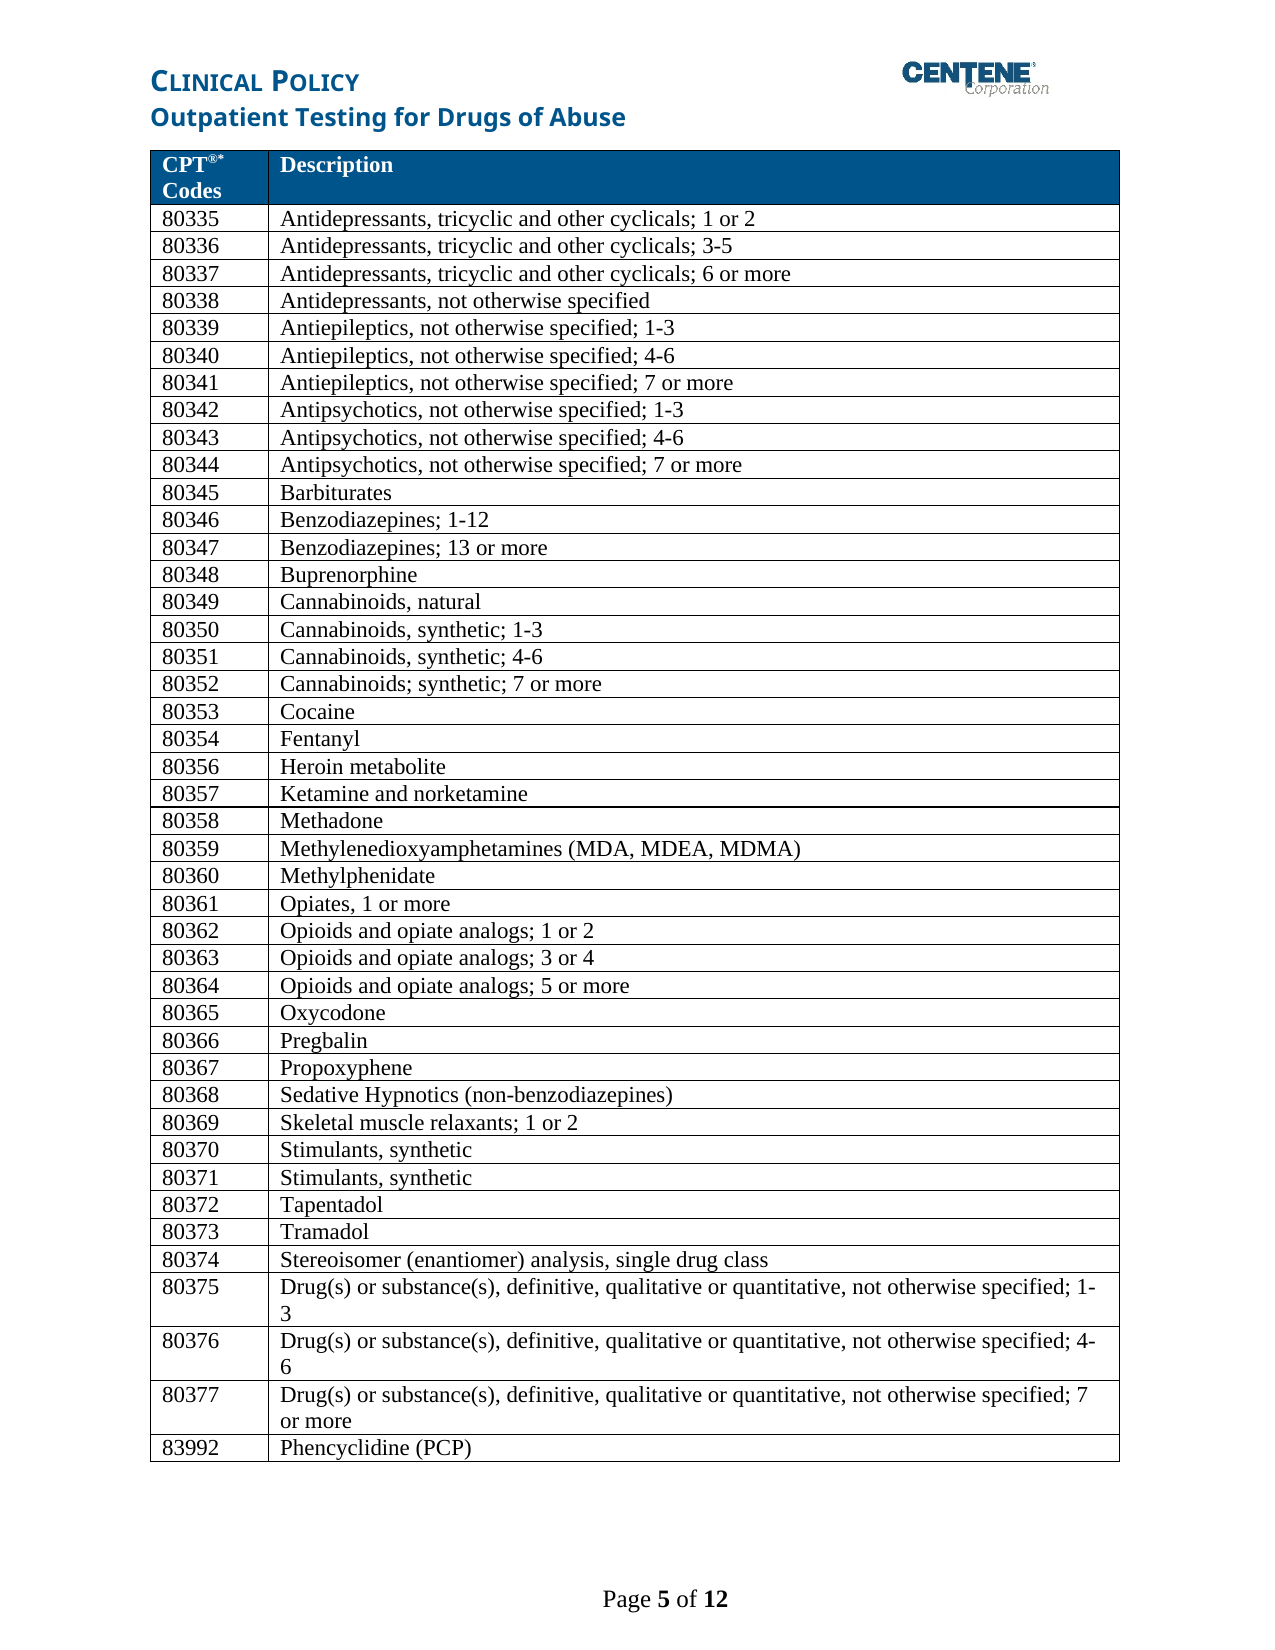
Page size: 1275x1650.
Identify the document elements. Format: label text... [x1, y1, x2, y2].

table_cell 80365 [151, 999, 268, 1026]
table_cell 80357 [151, 780, 268, 806]
table_cell Drug(s) or substance(s), definitive, qualitative or quantitative, not otherwise specified; 1-3 [269, 1273, 1119, 1326]
table_cell 80351 [151, 643, 268, 669]
table_cell 80370 [151, 1136, 268, 1163]
table_cell Heroin metabolite [269, 753, 1119, 779]
table_cell Drug(s) or substance(s), definitive, qualitative or quantitative, not otherwise specified; 7 or more [269, 1381, 1119, 1433]
table_cell Stimulants, synthetic [269, 1164, 1119, 1190]
table_cell 80344 [151, 451, 268, 478]
table_cell 80376 [151, 1327, 268, 1380]
picture [900, 59, 1050, 99]
table_cell 80340 [151, 342, 268, 368]
table_cell Barbiturates [269, 479, 1119, 505]
table_cell 80362 [151, 917, 268, 943]
table_cell 80350 [151, 616, 268, 642]
table_cell 83992 [151, 1435, 268, 1461]
table_cell Opioids and opiate analogs; 5 or more [269, 972, 1119, 998]
table_cell 80371 [151, 1164, 268, 1190]
table_cell Tapentadol [269, 1191, 1119, 1217]
table_cell Opiates, 1 or more [269, 890, 1119, 916]
table_cell 80341 [151, 369, 268, 396]
table_cell 80374 [151, 1246, 268, 1272]
table_cell Cannabinoids, synthetic; 4-6 [269, 643, 1119, 669]
table_cell Skeletal muscle relaxants; 1 or 2 [269, 1109, 1119, 1135]
table_cell 80368 [151, 1081, 268, 1108]
table_cell Antiepileptics, not otherwise specified; 4-6 [269, 342, 1119, 368]
table_cell Fentanyl [269, 725, 1119, 752]
table_cell Antiepileptics, not otherwise specified; 7 or more [269, 369, 1119, 396]
table_header Description [269, 151, 1119, 204]
table_cell 80369 [151, 1109, 268, 1135]
table_cell 80354 [151, 725, 268, 752]
table_cell Antipsychotics, not otherwise specified; 7 or more [269, 451, 1119, 478]
table_cell 80353 [151, 698, 268, 724]
table_cell 80366 [151, 1027, 268, 1053]
table_cell 80337 [151, 260, 268, 286]
table_cell 80367 [151, 1054, 268, 1080]
table_cell Antidepressants, not otherwise specified [269, 287, 1119, 313]
table_cell Cannabinoids; synthetic; 7 or more [269, 671, 1119, 697]
table_cell Methylphenidate [269, 862, 1119, 889]
table_cell Tramadol [269, 1219, 1119, 1245]
table_cell 80346 [151, 506, 268, 532]
table_cell Antidepressants, tricyclic and other cyclicals; 1 or 2 [269, 205, 1119, 231]
table_cell 80363 [151, 945, 268, 971]
table_cell 80358 [151, 808, 268, 834]
table_cell 80364 [151, 972, 268, 998]
table_cell Stimulants, synthetic [269, 1136, 1119, 1163]
table_cell Buprenorphine [269, 561, 1119, 587]
table_cell Methadone [269, 808, 1119, 834]
table_cell Opioids and opiate analogs; 3 or 4 [269, 945, 1119, 971]
table_cell Sedative Hypnotics (non-benzodiazepines) [269, 1081, 1119, 1108]
table_cell 80372 [151, 1191, 268, 1217]
table_cell 80345 [151, 479, 268, 505]
table_cell 80347 [151, 534, 268, 560]
table_cell Cannabinoids, synthetic; 1-3 [269, 616, 1119, 642]
table_cell Antipsychotics, not otherwise specified; 4-6 [269, 424, 1119, 450]
table_cell Opioids and opiate analogs; 1 or 2 [269, 917, 1119, 943]
table_cell Cannabinoids, natural [269, 588, 1119, 615]
table_cell 80338 [151, 287, 268, 313]
table_cell Propoxyphene [269, 1054, 1119, 1080]
table_cell 80339 [151, 314, 268, 341]
table_cell 80375 [151, 1273, 268, 1326]
table_cell 80336 [151, 232, 268, 258]
table_header CPT®* Codes [151, 151, 268, 204]
table_cell 80356 [151, 753, 268, 779]
table_cell Cocaine [269, 698, 1119, 724]
table_cell 80342 [151, 397, 268, 423]
table_cell 80373 [151, 1219, 268, 1245]
table_cell 80335 [151, 205, 268, 231]
table_cell Pregbalin [269, 1027, 1119, 1053]
table_cell 80343 [151, 424, 268, 450]
table_cell Benzodiazepines; 13 or more [269, 534, 1119, 560]
table_cell Antipsychotics, not otherwise specified; 1-3 [269, 397, 1119, 423]
table_cell 80349 [151, 588, 268, 615]
table_cell Antiepileptics, not otherwise specified; 1-3 [269, 314, 1119, 341]
table_cell 80348 [151, 561, 268, 587]
table_cell 80352 [151, 671, 268, 697]
table_cell Ketamine and norketamine [269, 780, 1119, 806]
table_cell Drug(s) or substance(s), definitive, qualitative or quantitative, not otherwise specified; 4-6 [269, 1327, 1119, 1380]
table_cell 80377 [151, 1381, 268, 1433]
table_cell Oxycodone [269, 999, 1119, 1026]
table_cell Benzodiazepines; 1-12 [269, 506, 1119, 532]
table_cell Antidepressants, tricyclic and other cyclicals; 3-5 [269, 232, 1119, 258]
table_cell Methylenedioxyamphetamines (MDA, MDEA, MDMA) [269, 835, 1119, 861]
table_cell Antidepressants, tricyclic and other cyclicals; 6 or more [269, 260, 1119, 286]
table_cell Stereoisomer (enantiomer) analysis, single drug class [269, 1246, 1119, 1272]
table_cell Phencyclidine (PCP) [269, 1435, 1119, 1461]
table_cell 80361 [151, 890, 268, 916]
table_cell 80359 [151, 835, 268, 861]
table_cell 80360 [151, 862, 268, 889]
